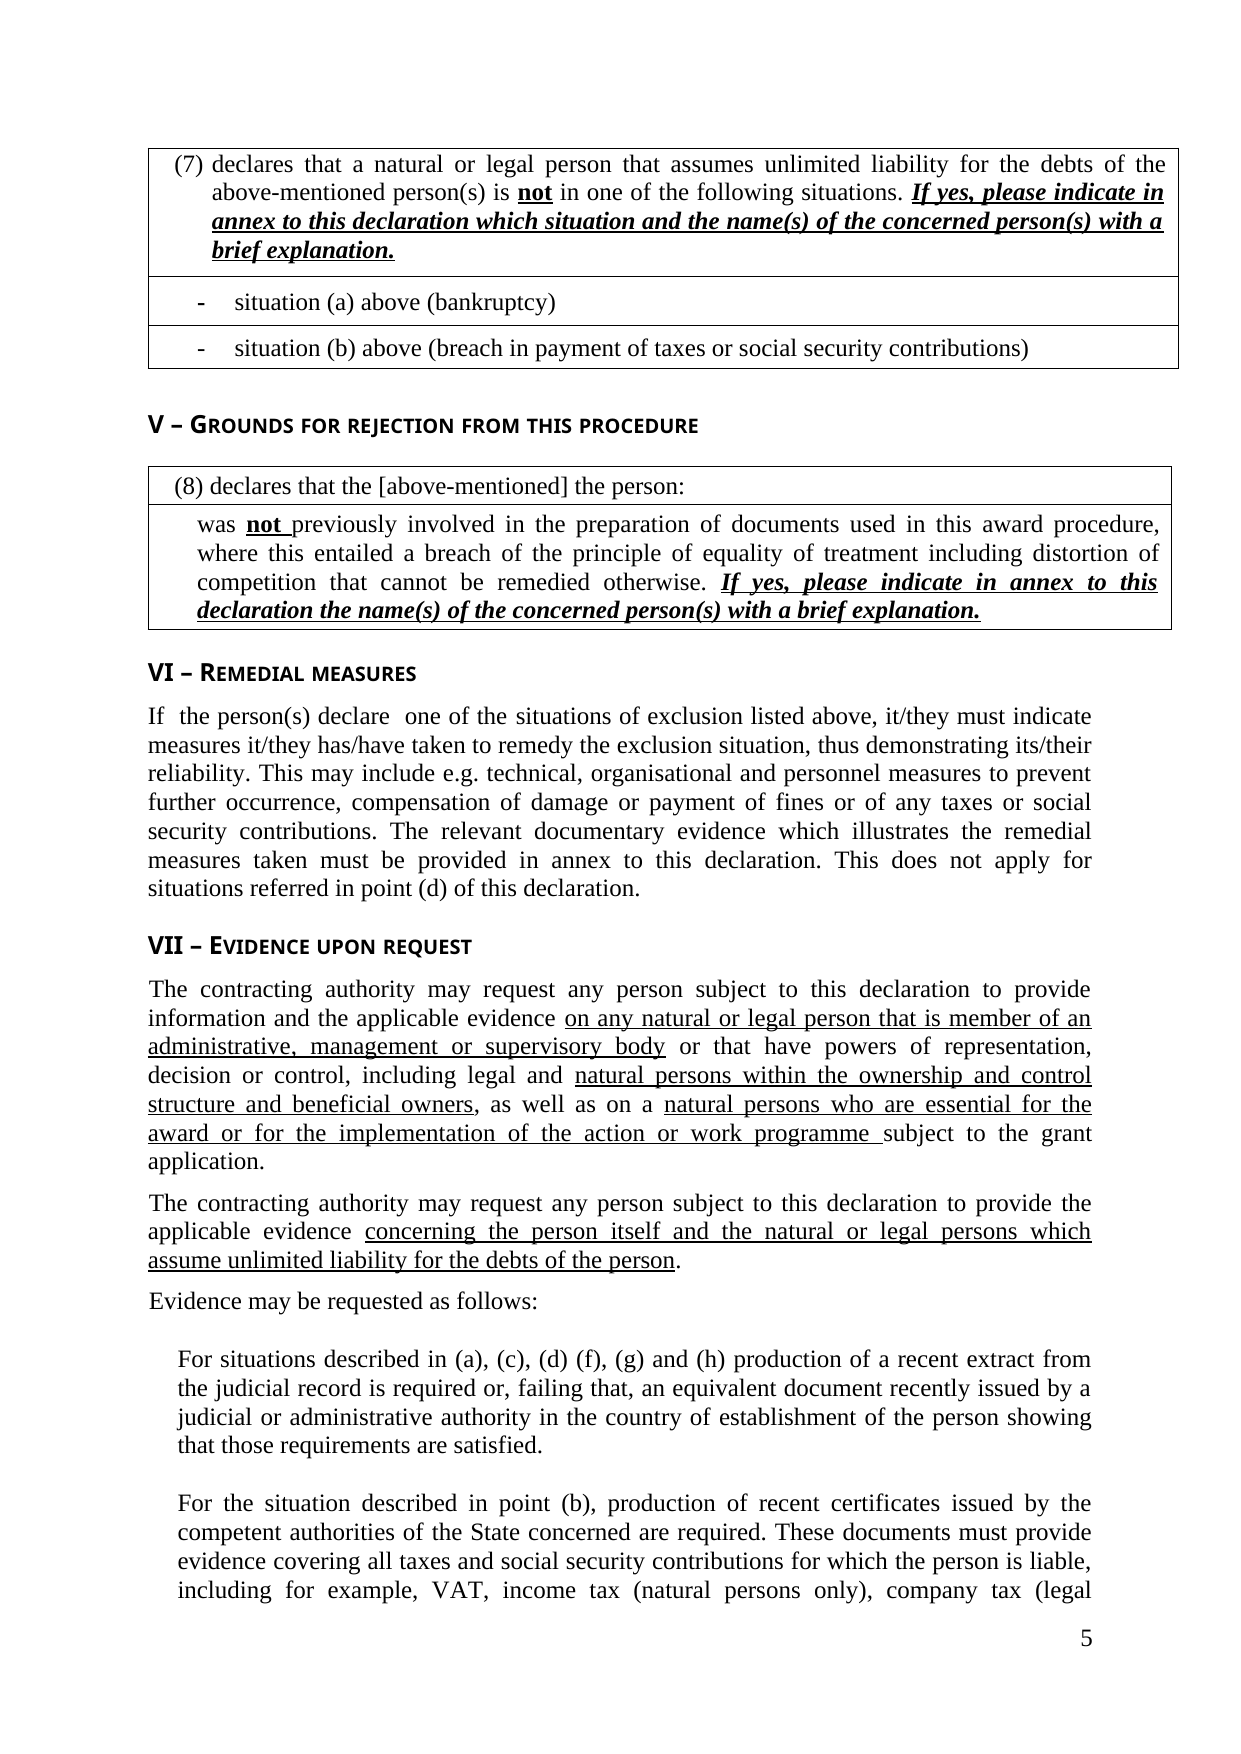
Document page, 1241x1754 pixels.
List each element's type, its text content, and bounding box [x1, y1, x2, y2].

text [177, 1488, 1093, 1603]
table_cell was not previously involved in the preparation of documents used in this award procedure, where this entailed a breach of the principle of equality of treatment including distortion of competition that cannot be remedied otherwise. If yes, please indicate in annex to this declaration the name(s) of the concerned person(s) with a brief explanation. [149, 505, 1171, 628]
table_cell situation (a) above (bankruptcy) [149, 277, 1178, 325]
text Evidence may be requested as follows: [148, 1286, 1093, 1315]
title V – Grounds for rejection from this procedure [148, 407, 1093, 441]
table_header (8) declares that the [above-mentioned] the person: [149, 467, 1171, 504]
title VI – Remedial measures [148, 654, 1093, 688]
table_header declares that a natural or legal person that assumes unlimited liability for the debts of the above-mentioned person(s) is not in one of the following situations. If yes, please indicate in annex to this declaration which situation and the name(s) of the concerned person(s) with a brief explanation. [149, 149, 1178, 276]
table_cell situation (b) above (breach in payment of taxes or social security contributions) [149, 326, 1178, 368]
text The contracting authority may request any person subject to this declaration to provide the applicable evidence concerning the person itself and the natural or legal persons which assume unlimited liability for the debts of the person. [148, 1188, 1093, 1274]
text For situations described in (a), (c), (d) (f), (g) and (h) production of a recent extract from the judicial record is required or, failing that, an equivalent document recently issued by a judicial or administrative authority in the country of establishment of the person showing that those requirements are satisfied. [177, 1344, 1093, 1459]
title VII – Evidence upon request [148, 927, 1093, 961]
text The contracting authority may request any person subject to this declaration to provide information and the applicable evidence on any natural or legal person that is member of an administrative, management or supervisory body or that have powers of representation, decision or control, including legal and natural persons within the ownership and control structure and beneficial owners, as well as on a natural persons who are essential for the award or for the implementation of the action or work programme subject to the grant application. [148, 974, 1093, 1175]
text If the person(s) declare one of the situations of exclusion listed above, it/they must indicate measures it/they has/have taken to remedy the exclusion situation, thus demonstrating its/their reliability. This may include e.g. technical, organisational and personnel measures to prevent further occurrence, compensation of damage or payment of fines or of any taxes or social security contributions. The relevant documentary evidence which illustrates the remedial measures taken must be provided in annex to this declaration. This does not apply for situations referred in point (d) of this declaration. [148, 701, 1093, 902]
